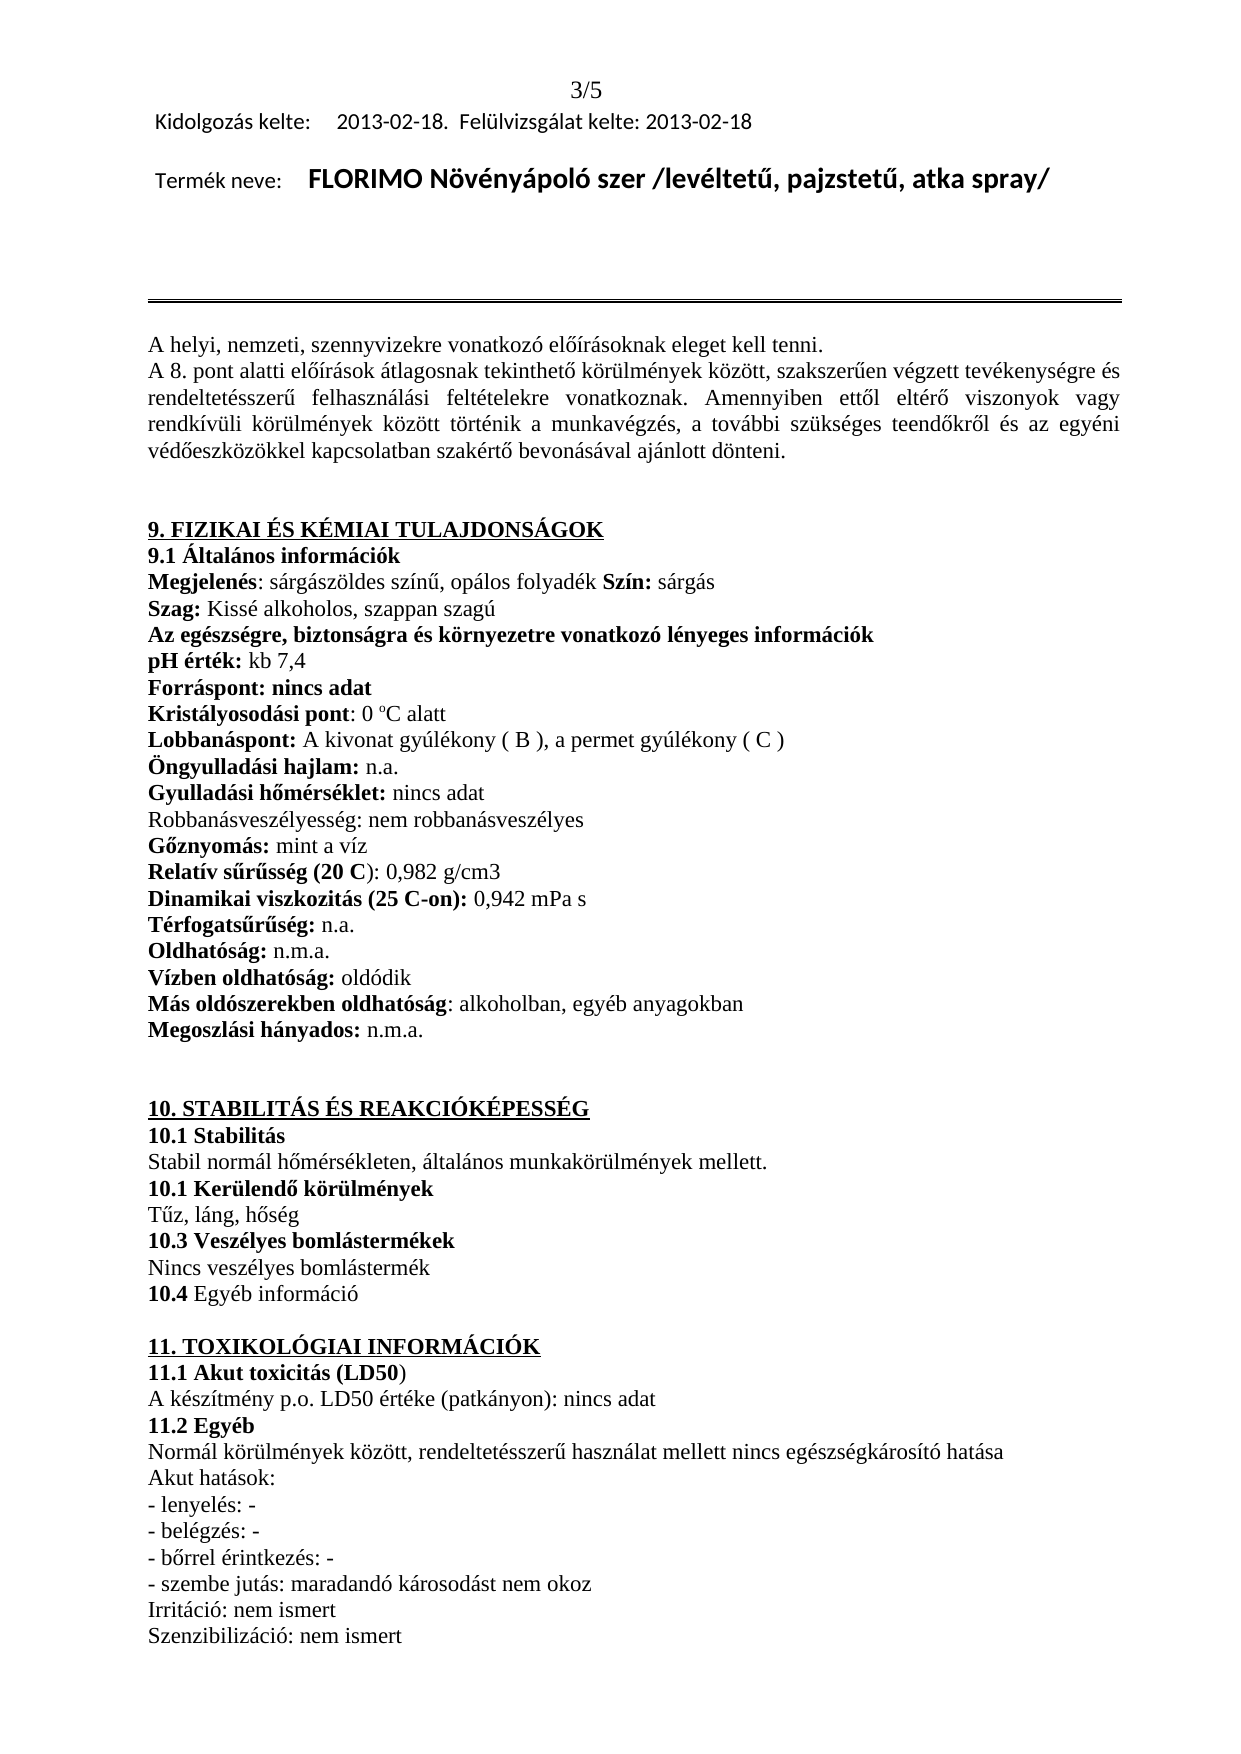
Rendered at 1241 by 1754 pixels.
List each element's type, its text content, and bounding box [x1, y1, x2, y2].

text 11.2 Egyéb [148, 1412, 1122, 1438]
text Vízben oldhatóság: oldódik [148, 964, 1122, 990]
text 9.1 Általános információk [148, 542, 1122, 568]
text Gyulladási hőmérséklet: nincs adat [148, 779, 1122, 806]
text Öngyulladási hajlam: n.a. [148, 753, 1122, 779]
text Stabil normál hőmérsékleten, általános munkakörülmények mellett. [148, 1148, 1122, 1174]
text Más oldószerekben oldhatóság: alkoholban, egyéb anyagokban [148, 990, 1122, 1016]
text - szembe jutás: maradandó károsodást nem okoz [148, 1570, 1122, 1596]
text A 8. pont alatti előírások átlagosnak tekinthető körülmények között, szakszerűen végzett tevékenységre és rendeltetésszerű felhasználási feltételekre vonatkoznak. Amennyiben ettől eltérő viszonyok vagy rendkívüli körülmények között történik a munkavégzés, a további szükséges teendőkről és az egyéni védőeszközökkel kapcsolatban szakértő bevonásával ajánlott dönteni. [148, 358, 1122, 463]
text Szag: Kissé alkoholos, szappan szagú [148, 595, 1122, 621]
text Lobbanáspont: A kivonat gyúlékony ( B ), a permet gyúlékony ( C ) [148, 727, 1122, 753]
text Oldhatóság: n.m.a. [148, 937, 1122, 964]
text 11.1 Akut toxicitás (LD50) [148, 1359, 1122, 1385]
text 10.1 Kerülendő körülmények [148, 1174, 1122, 1201]
text Forráspont: nincs adat [148, 674, 1122, 700]
text A készítmény p.o. LD50 értéke (patkányon): nincs adat [148, 1385, 1122, 1412]
text Nincs veszélyes bomlástermék [148, 1254, 1122, 1280]
text Megoszlási hányados: n.m.a. [148, 1016, 1122, 1043]
text Tűz, láng, hőség [148, 1201, 1122, 1227]
text Szenzibilizáció: nem ismert [148, 1623, 1122, 1649]
text 10.3 Veszélyes bomlástermékek [148, 1227, 1122, 1254]
text Térfogatsűrűség: n.a. [148, 911, 1122, 937]
text 11. TOXIKOLÓGIAI INFORMÁCIÓK [148, 1333, 1122, 1359]
text Normál körülmények között, rendeltetésszerű használat mellett nincs egészségkárosító hatása [148, 1438, 1122, 1464]
text Az egészségre, biztonságra és környezetre vonatkozó lényeges információk [148, 621, 1122, 647]
text 10.1 Stabilitás [148, 1122, 1122, 1148]
text - bőrrel érintkezés: - [148, 1543, 1122, 1570]
text Megjelenés: sárgászöldes színű, opálos folyadék Szín: sárgás [148, 568, 1122, 595]
text - lenyelés: - [148, 1491, 1122, 1517]
text Gőznyomás: mint a víz [148, 832, 1122, 858]
text 10.4 Egyéb információ [148, 1280, 1122, 1306]
text Robbanásveszélyesség: nem robbanásveszélyes [148, 806, 1122, 832]
text Kristályosodási pont: 0 oC alatt [148, 700, 1122, 727]
text 10. STABILITÁS ÉS REAKCIÓKÉPESSÉG [148, 1096, 1122, 1122]
text Irritáció: nem ismert [148, 1596, 1122, 1623]
text Relatív sűrűsség (20 C): 0,982 g/cm3 [148, 858, 1122, 885]
text A helyi, nemzeti, szennyvizekre vonatkozó előírásoknak eleget kell tenni. [148, 331, 1122, 358]
text Dinamikai viszkozitás (25 C-on): 0,942 mPa s [148, 885, 1122, 911]
text - belégzés: - [148, 1517, 1122, 1543]
text Akut hatások: [148, 1464, 1122, 1491]
text 9. FIZIKAI ÉS KÉMIAI TULAJDONSÁGOK [148, 516, 1122, 542]
text pH érték: kb 7,4 [148, 647, 1122, 674]
